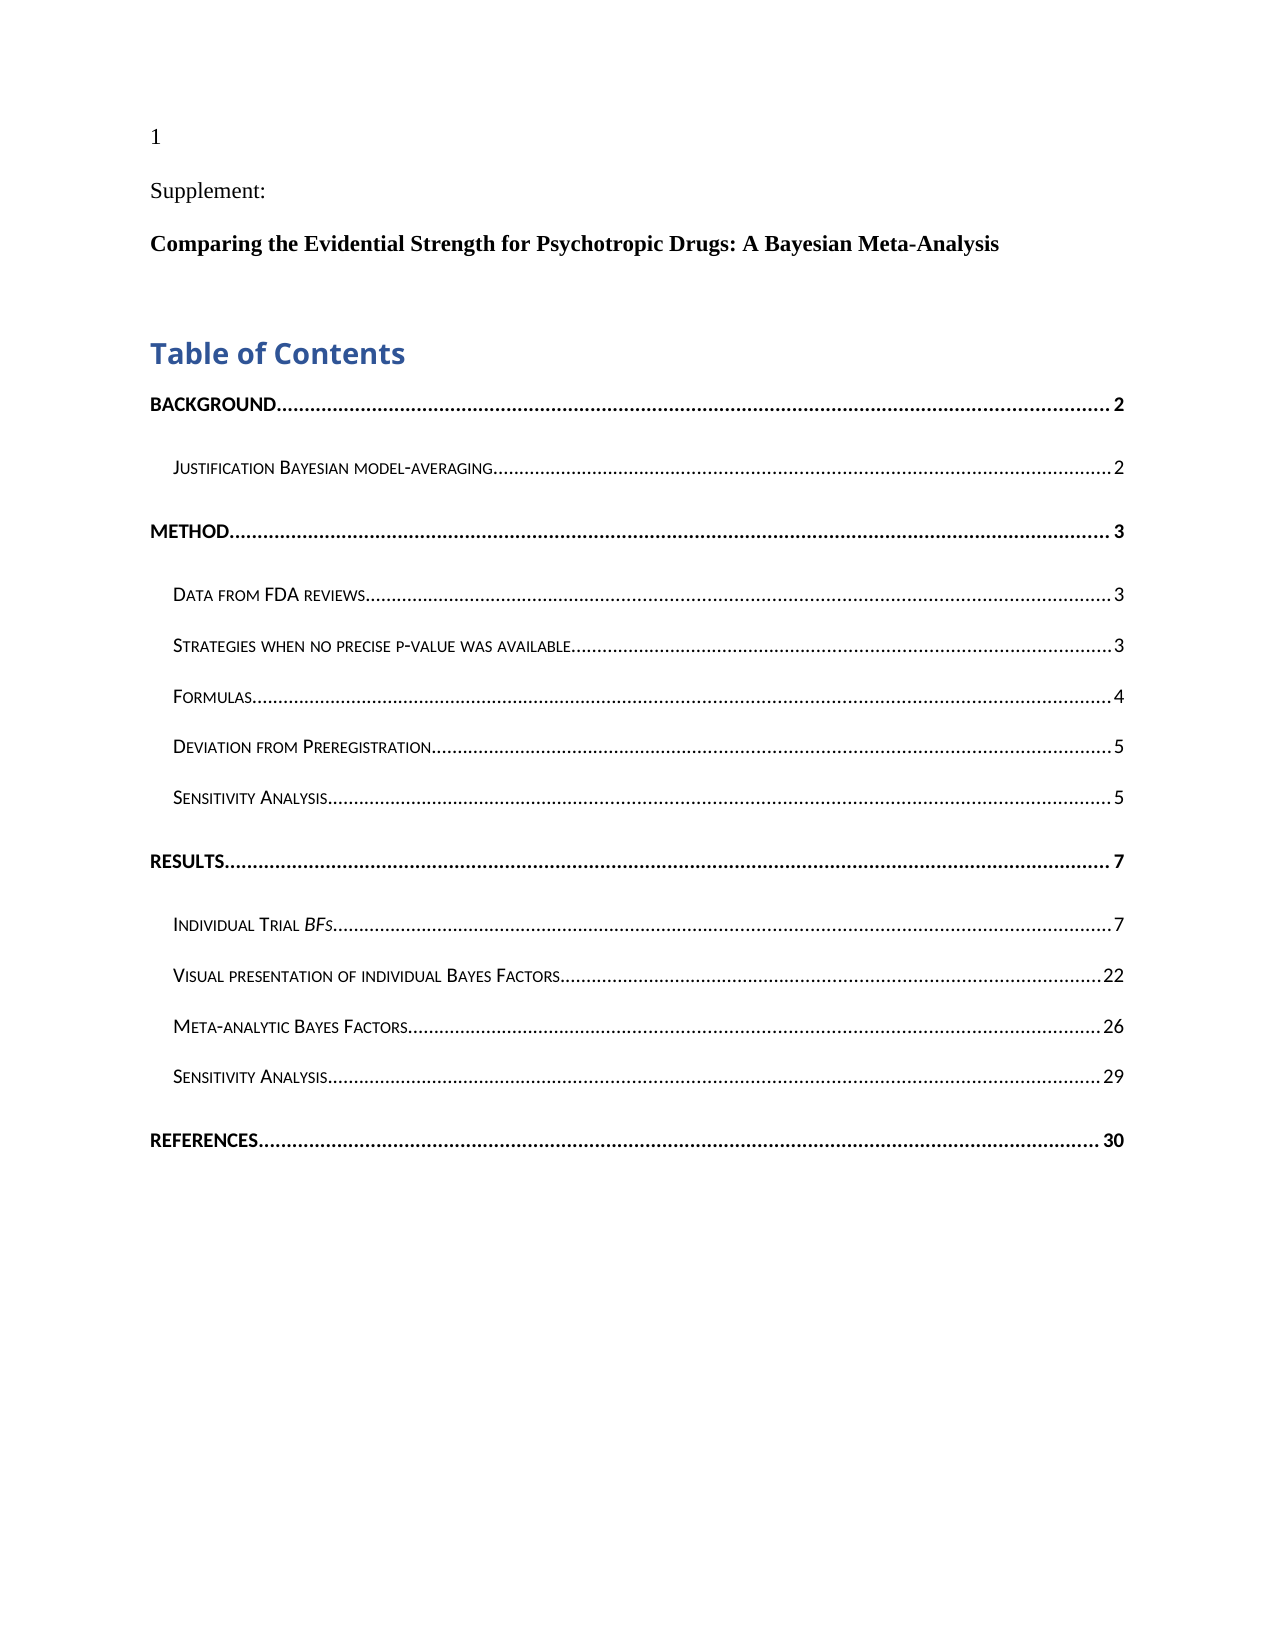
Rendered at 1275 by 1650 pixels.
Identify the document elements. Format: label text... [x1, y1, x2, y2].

text Comparing the Evidential Strength for Psychotropic Drugs: A Bayesian Meta-Analysis [150, 230, 1125, 257]
text Supplement: [150, 178, 1125, 204]
